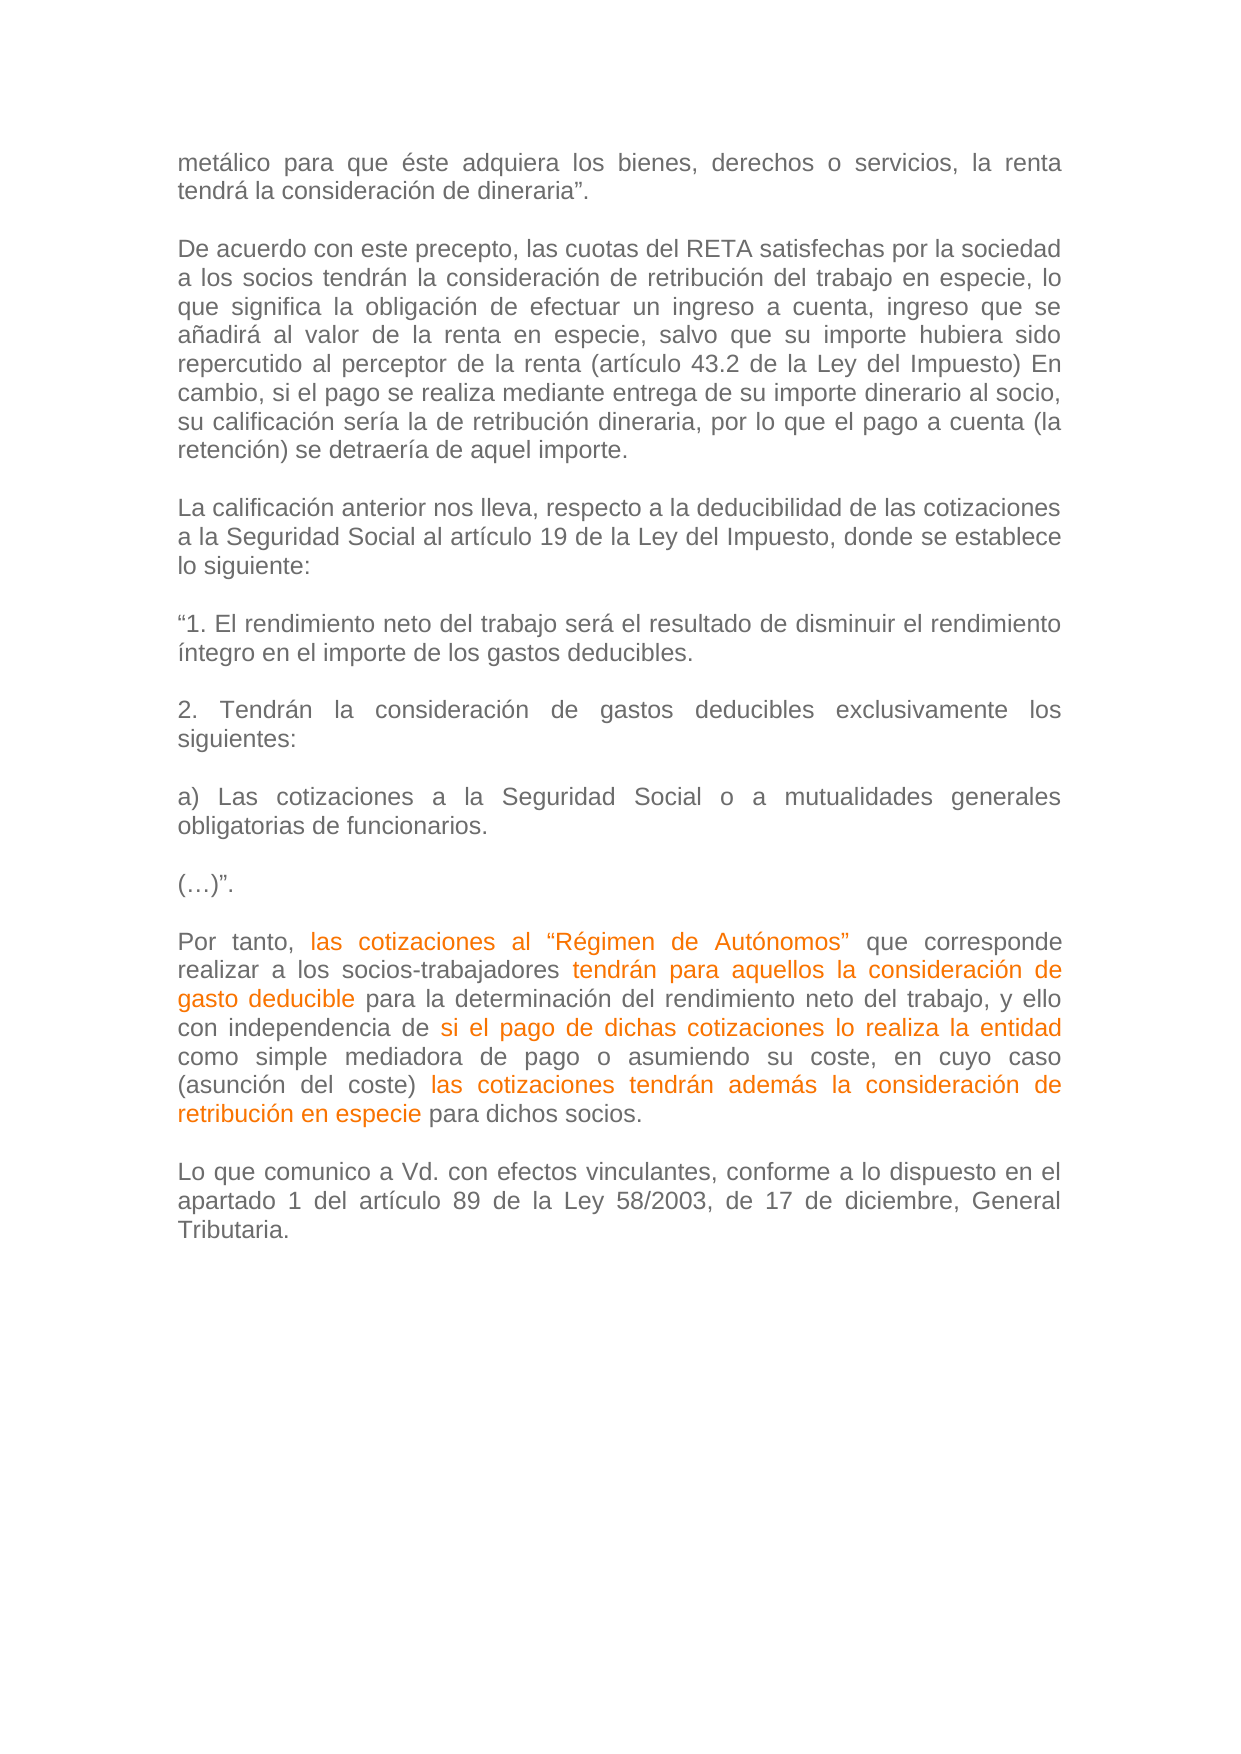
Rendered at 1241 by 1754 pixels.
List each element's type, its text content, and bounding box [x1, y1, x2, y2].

text Por tanto, las cotizaciones al “Régimen de Autónomos” que corresponde realizar a los socios-trabajadores tendrán para aquellos la consideración de gasto deducible para la determinación del rendimiento neto del trabajo, y ello con independencia de si el pago de dichas cotizaciones lo realiza la entidad como simple mediadora de pago o asumiendo su coste, en cuyo caso (asunción del coste) las cotizaciones tendrán además la consideración de retribución en especie para dichos socios. [177, 927, 1063, 1128]
text a) Las cotizaciones a la Seguridad Social o a mutualidades generales obligatorias de funcionarios. [177, 782, 1063, 840]
text 2. Tendrán la consideración de gastos deducibles exclusivamente los siguientes: [177, 696, 1063, 753]
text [177, 148, 1063, 205]
text La calificación anterior nos lleva, respecto a la deducibilidad de las cotizaciones a la Seguridad Social al artículo 19 de la Ley del Impuesto, donde se establece lo siguiente: [177, 493, 1063, 580]
text (…)”. [177, 869, 1063, 898]
text De acuerdo con este precepto, las cuotas del RETA satisfechas por la sociedad a los socios tendrán la consideración de retribución del trabajo en especie, lo que significa la obligación de efectuar un ingreso a cuenta, ingreso que se añadirá al valor de la renta en especie, salvo que su importe hubiera sido repercutido al perceptor de la renta (artículo 43.2 de la Ley del Impuesto) En cambio, si el pago se realiza mediante entrega de su importe dinerario al socio, su calificación sería la de retribución dineraria, por lo que el pago a cuenta (la retención) se detraería de aquel importe. [177, 234, 1063, 464]
text Lo que comunico a Vd. con efectos vinculantes, conforme a lo dispuesto en el apartado 1 del artículo 89 de la Ley 58/2003, de 17 de diciembre, General Tributaria. [177, 1157, 1063, 1243]
text “1. El rendimiento neto del trabajo será el resultado de disminuir el rendimiento íntegro en el importe de los gastos deducibles. [177, 609, 1063, 666]
